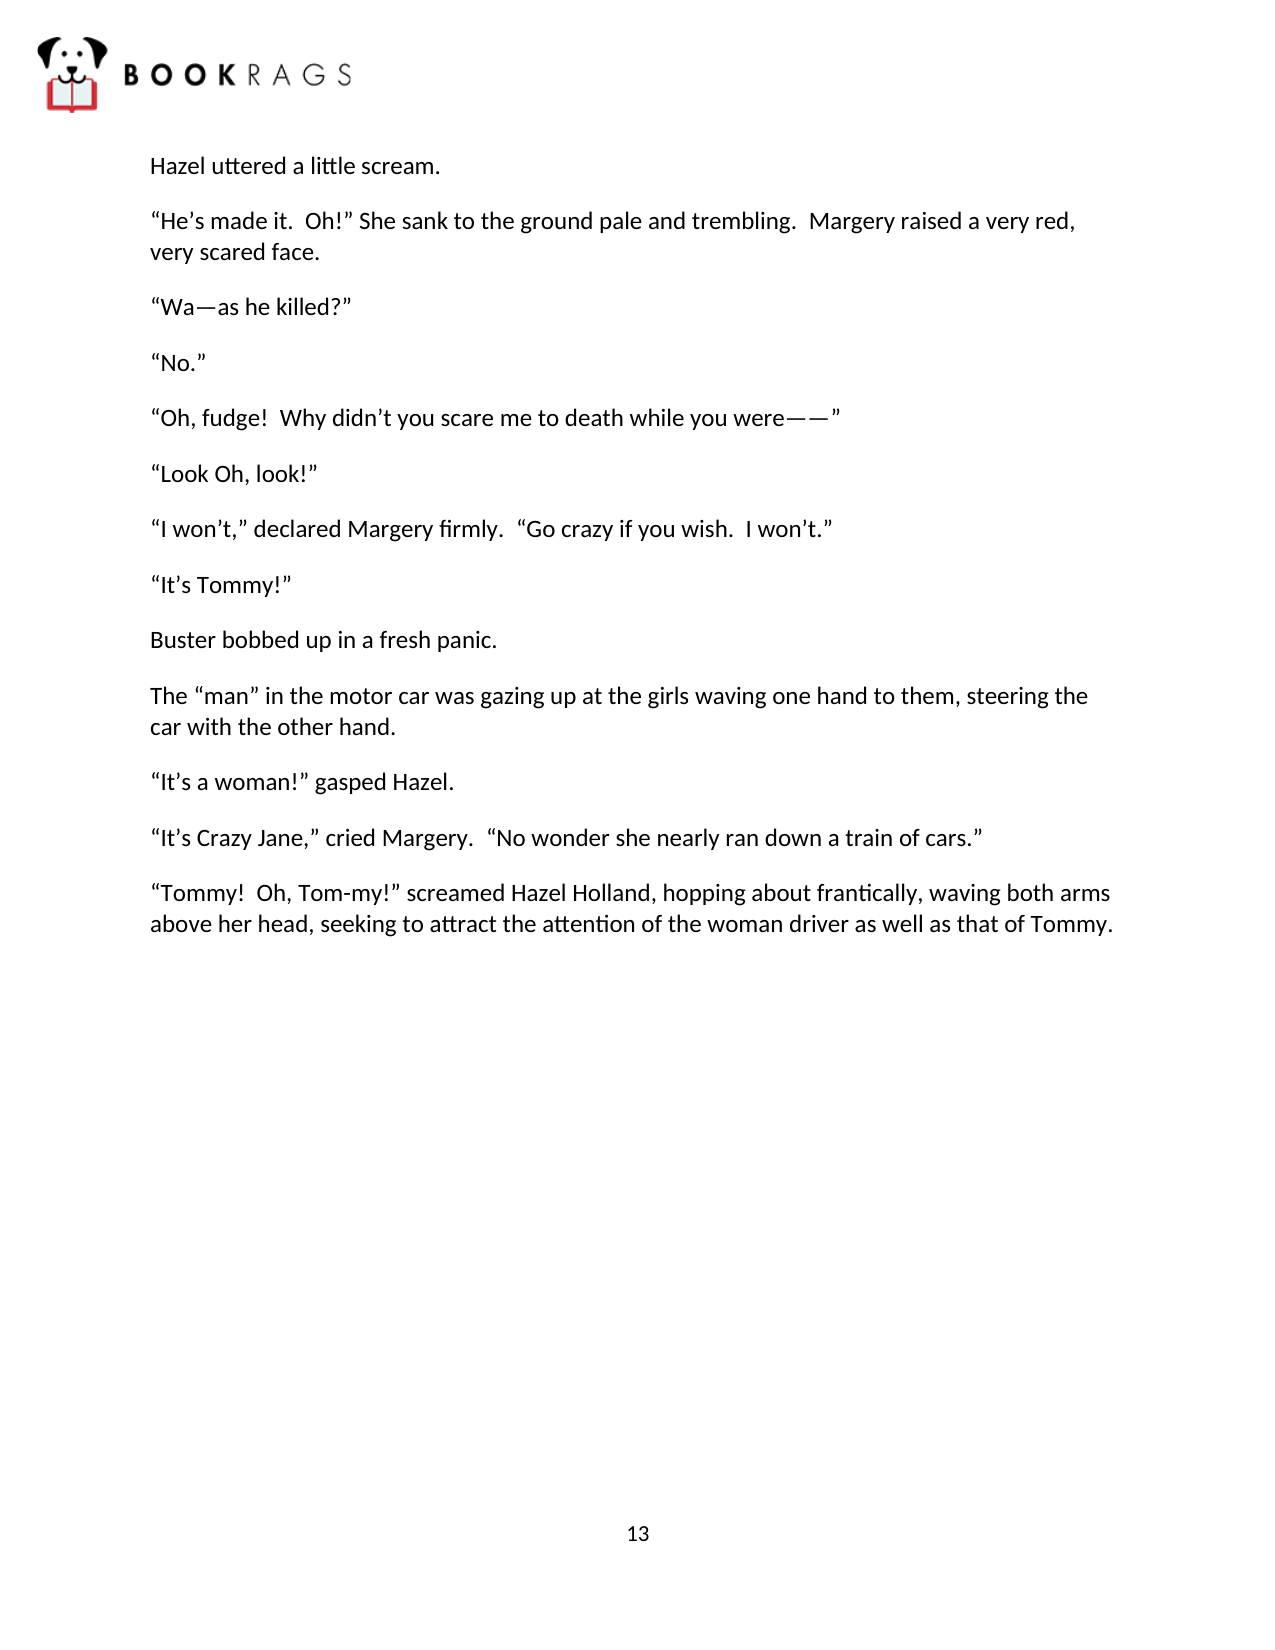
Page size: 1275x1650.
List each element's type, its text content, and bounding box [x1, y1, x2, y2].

text Hazel uttered a little scream. [150, 150, 1125, 181]
text “It’s a woman!” gasped Hazel. [150, 766, 1125, 797]
text “It’s Crazy Jane,” cried Margery. “No wonder she nearly ran down a train of cars.” [150, 822, 1125, 852]
text “I won’t,” declared Margery firmly. “Go crazy if you wish. I won’t.” [150, 514, 1125, 544]
text The “man” in the motor car was gazing up at the girls waving one hand to them, steering the car with the other hand. [150, 680, 1125, 741]
text “Tommy! Oh, Tom-my!” screamed Hazel Holland, hopping about frantically, waving both arms above her head, seeking to attract the attention of the woman driver as well as that of Tommy. [150, 877, 1125, 938]
text “It’s Tommy!” [150, 569, 1125, 600]
picture [37, 37, 351, 113]
text “No.” [150, 347, 1125, 378]
text “He’s made it. Oh!” She sank to the ground pale and trembling. Margery raised a very red, very scared face. [150, 206, 1125, 267]
text Buster bobbed up in a fresh panic. [150, 625, 1125, 655]
text “Wa—­as he killed?” [150, 292, 1125, 322]
text “Look Oh, look!” [150, 458, 1125, 489]
text “Oh, fudge! Why didn’t you scare me to death while you were——­” [150, 403, 1125, 433]
